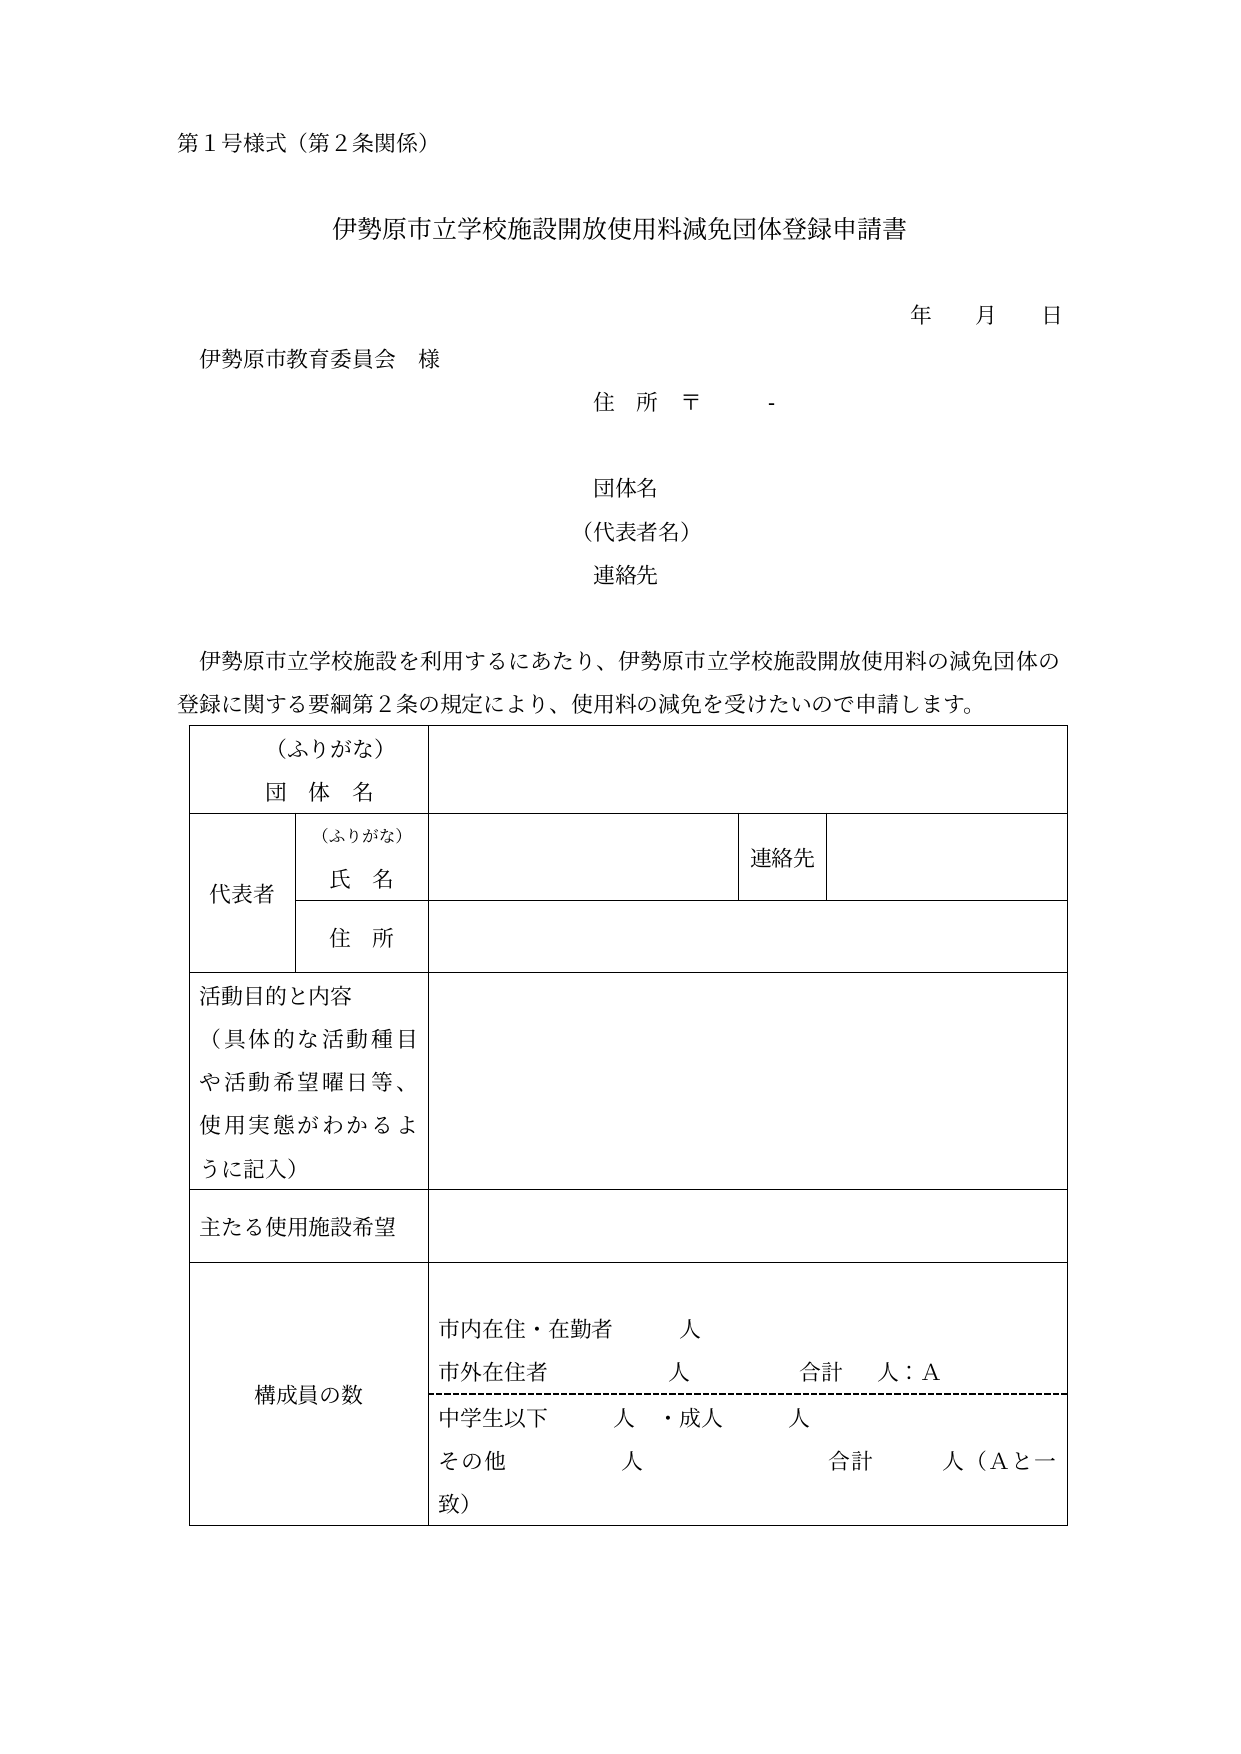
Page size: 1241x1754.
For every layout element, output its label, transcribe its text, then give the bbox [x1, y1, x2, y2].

text 住 所 〒 - [199, 379, 1063, 422]
table_cell 構成員の数 [190, 1263, 428, 1524]
text 団体名 [177, 466, 1063, 509]
text 伊勢原市立学校施設開放使用料減免団体登録申請書 [177, 206, 1063, 249]
text 年 月 日 [177, 293, 1063, 336]
text （代表者名） [177, 509, 1063, 552]
table_cell [429, 814, 738, 900]
table_header （ふりがな） 団 体 名 [190, 726, 428, 813]
text 伊勢原市立学校施設を利用するにあたり、伊勢原市立学校施設開放使用料の減免団体の登録に関する要綱第２条の規定により、使用料の減免を受けたいので申請します。 [177, 639, 1063, 725]
table_cell 中学生以下 人 ・成人 人 その他 人 合計 人（Ａと一致） [429, 1393, 1067, 1524]
table_cell [429, 1190, 1067, 1262]
table_cell （ふりがな） 氏 名 [296, 814, 428, 900]
table_cell 代表者 [190, 814, 295, 972]
table_cell 活動目的と内容 （具体的な活動種目や活動希望曜日等、使用実態がわかるように記入） [190, 973, 428, 1189]
text 第１号様式（第２条関係） [177, 120, 1063, 163]
table_cell 市内在住・在勤者 人 市外在住者 人 合計 人：Ａ [429, 1263, 1067, 1393]
table_cell [827, 814, 1067, 900]
text 連絡先 [199, 552, 1063, 595]
table_cell 連絡先 [739, 814, 826, 900]
text 伊勢原市教育委員会 様 [199, 336, 1063, 379]
table_cell 住 所 [296, 901, 428, 972]
table_cell 主たる使用施設希望 [190, 1190, 428, 1262]
table_cell [429, 901, 1067, 972]
table_header [429, 726, 1067, 813]
table_cell [429, 973, 1067, 1189]
